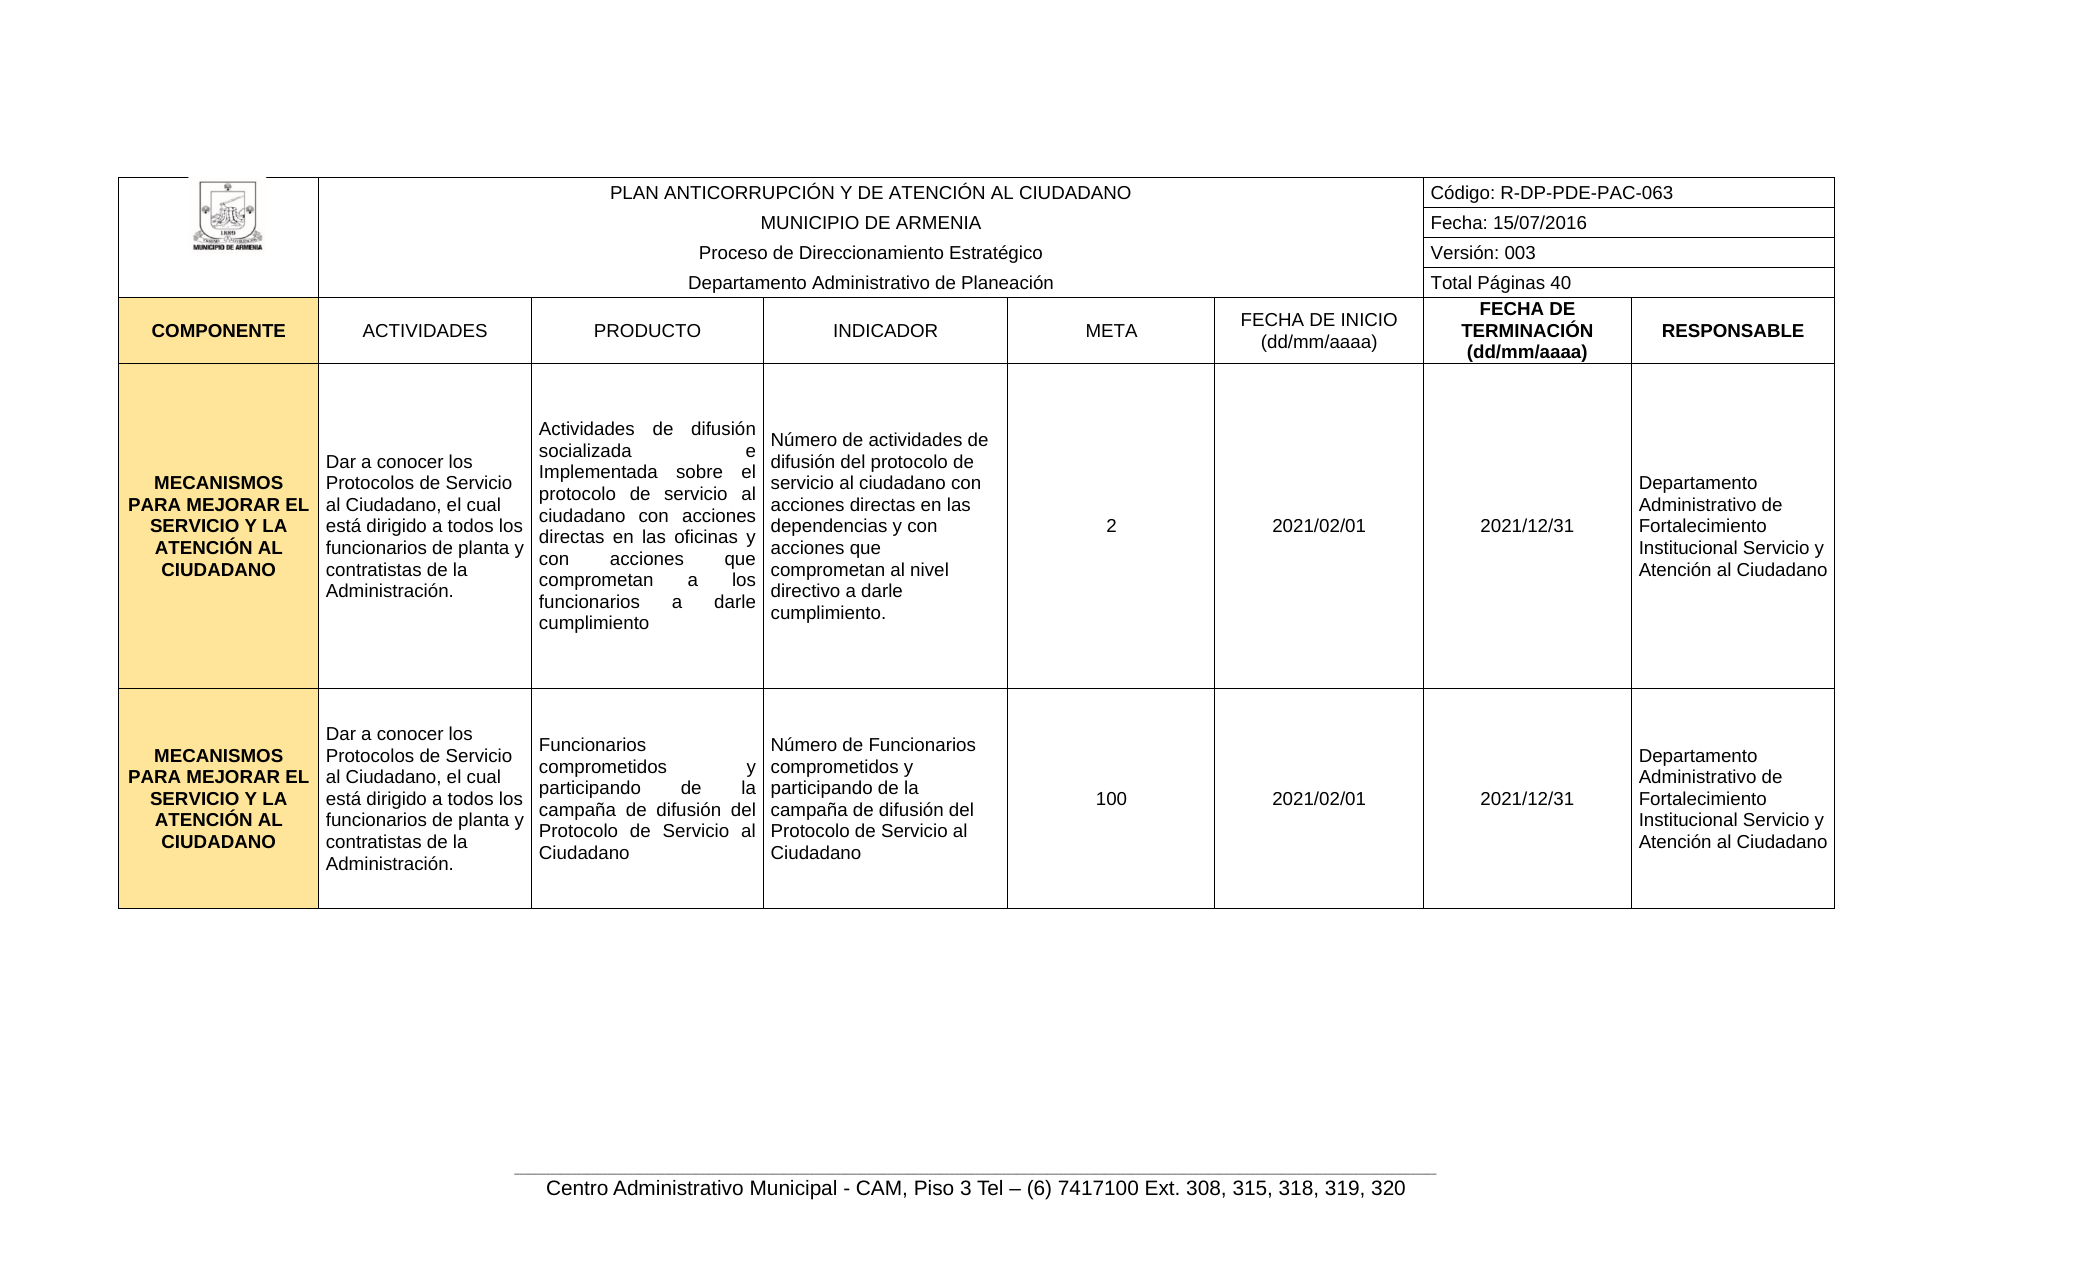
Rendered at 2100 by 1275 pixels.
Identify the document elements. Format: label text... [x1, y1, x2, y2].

table_cell MECANISMOS PARA MEJORAR EL SERVICIO Y LA ATENCIÓN AL CIUDADANO [119, 689, 318, 908]
table_cell Total Páginas 40 [1424, 268, 1834, 297]
table_cell FECHA DE INICIO (dd/mm/aaaa) [1215, 298, 1423, 363]
table_cell MUNICIPIO DE ARMENIA [319, 207, 1423, 237]
table_cell Dar a conocer los Protocolos de Servicio al Ciudadano, el cual está dirigido a todos los funcionarios de planta y contratistas de la Administración. [319, 689, 531, 908]
table_cell PRODUCTO [532, 298, 763, 363]
table_cell 2 [1008, 364, 1214, 688]
table_cell Dar a conocer los Protocolos de Servicio al Ciudadano, el cual está dirigido a todos los funcionarios de planta y contratistas de la Administración. [319, 364, 531, 688]
table_cell 2021/02/01 [1215, 689, 1423, 908]
table_cell Departamento Administrativo de Fortalecimiento Institucional Servicio y Atención al Ciudadano [1632, 689, 1834, 908]
table_cell Proceso de Direccionamiento Estratégico [319, 237, 1423, 267]
table_cell 2021/12/31 [1424, 364, 1631, 688]
table_cell MECANISMOS PARA MEJORAR EL SERVICIO Y LA ATENCIÓN AL CIUDADANO [119, 364, 318, 688]
table_header PLAN ANTICORRUPCIÓN Y DE ATENCIÓN AL CIUDADANO [319, 178, 1423, 207]
table_cell Actividades de difusión socializada e Implementada sobre el protocolo de servicio al ciudadano con acciones directas en las oficinas y con acciones que comprometan a los funcionarios a darle cumplimiento [532, 364, 763, 688]
table_cell META [1008, 298, 1214, 363]
table_cell INDICADOR [764, 298, 1007, 363]
table_cell FECHA DE TERMINACIÓN (dd/mm/aaaa) [1424, 298, 1631, 363]
table_cell Departamento Administrativo de Fortalecimiento Institucional Servicio y Atención al Ciudadano [1632, 364, 1834, 688]
table_cell Fecha: 15/07/2016 [1424, 208, 1834, 237]
table_cell Funcionarios comprometidos y participando de la campaña de difusión del Protocolo de Servicio al Ciudadano [532, 689, 763, 908]
table_cell 100 [1008, 689, 1214, 908]
table_cell 2021/12/31 [1424, 689, 1631, 908]
table_cell COMPONENTE [119, 298, 318, 363]
table_cell Departamento Administrativo de Planeación [319, 267, 1423, 297]
table_header Código: R-DP-PDE-PAC-063 [1424, 178, 1834, 207]
table_cell ACTIVIDADES [319, 298, 531, 363]
table_cell 2021/02/01 [1215, 364, 1423, 688]
table_cell RESPONSABLE [1632, 298, 1834, 363]
table_cell Versión: 003 [1424, 238, 1834, 267]
table_cell Número de actividades de difusión del protocolo de servicio al ciudadano con acciones directas en las dependencias y con acciones que comprometan al nivel directivo a darle cumplimiento. [764, 364, 1007, 688]
table_cell Número de Funcionarios comprometidos y participando de la campaña de difusión del Protocolo de Servicio al Ciudadano [764, 689, 1007, 908]
picture [188, 177, 267, 254]
table_header [119, 178, 318, 297]
